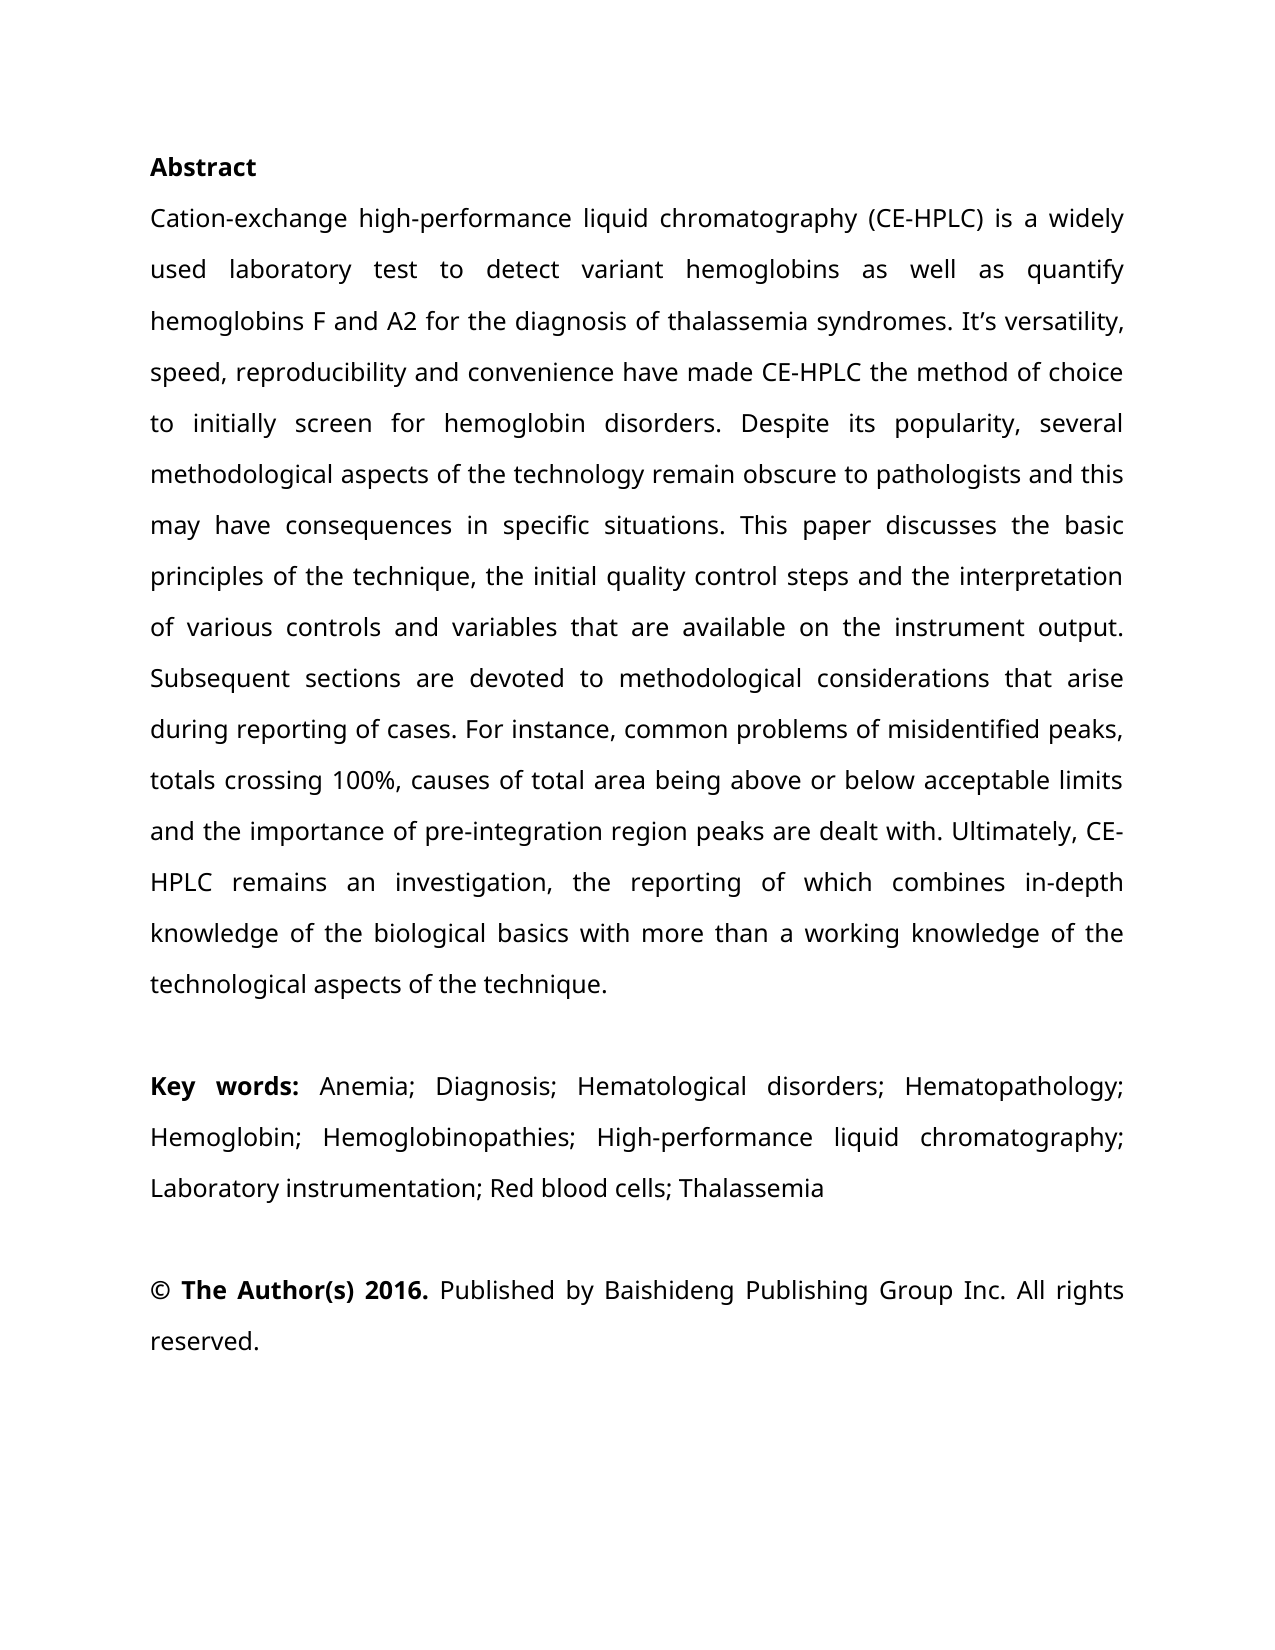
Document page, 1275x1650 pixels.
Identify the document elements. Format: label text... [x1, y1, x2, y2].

text Abstract [150, 150, 1125, 184]
text Key words: Anemia; Diagnosis; Hematological disorders; Hematopathology; Hemoglobin; Hemoglobinopathies; High-performance liquid chromatography; Laboratory instrumentation; Red blood cells; Thalassemia [150, 1069, 1125, 1205]
text © The Author(s) 2016. Published by Baishideng Publishing Group Inc. All rights reserved. [150, 1273, 1125, 1358]
text Cation-exchange high-performance liquid chromatography (CE-HPLC) is a widely used laboratory test to detect variant hemoglobins as well as quantify hemoglobins F and A2 for the diagnosis of thalassemia syndromes. It’s versatility, speed, reproducibility and convenience have made CE-HPLC the method of choice to initially screen for hemoglobin disorders. Despite its popularity, several methodological aspects of the technology remain obscure to pathologists and this may have consequences in specific situations. This paper discusses the basic principles of the technique, the initial quality control steps and the interpretation of various controls and variables that are available on the instrument output. Subsequent sections are devoted to methodological considerations that arise during reporting of cases. For instance, common problems of misidentified peaks, totals crossing 100%, causes of total area being above or below acceptable limits and the importance of pre-integration region peaks are dealt with. Ultimately, CE-HPLC remains an investigation, the reporting of which combines in-depth knowledge of the biological basics with more than a working knowledge of the technological aspects of the technique. [150, 201, 1125, 1001]
